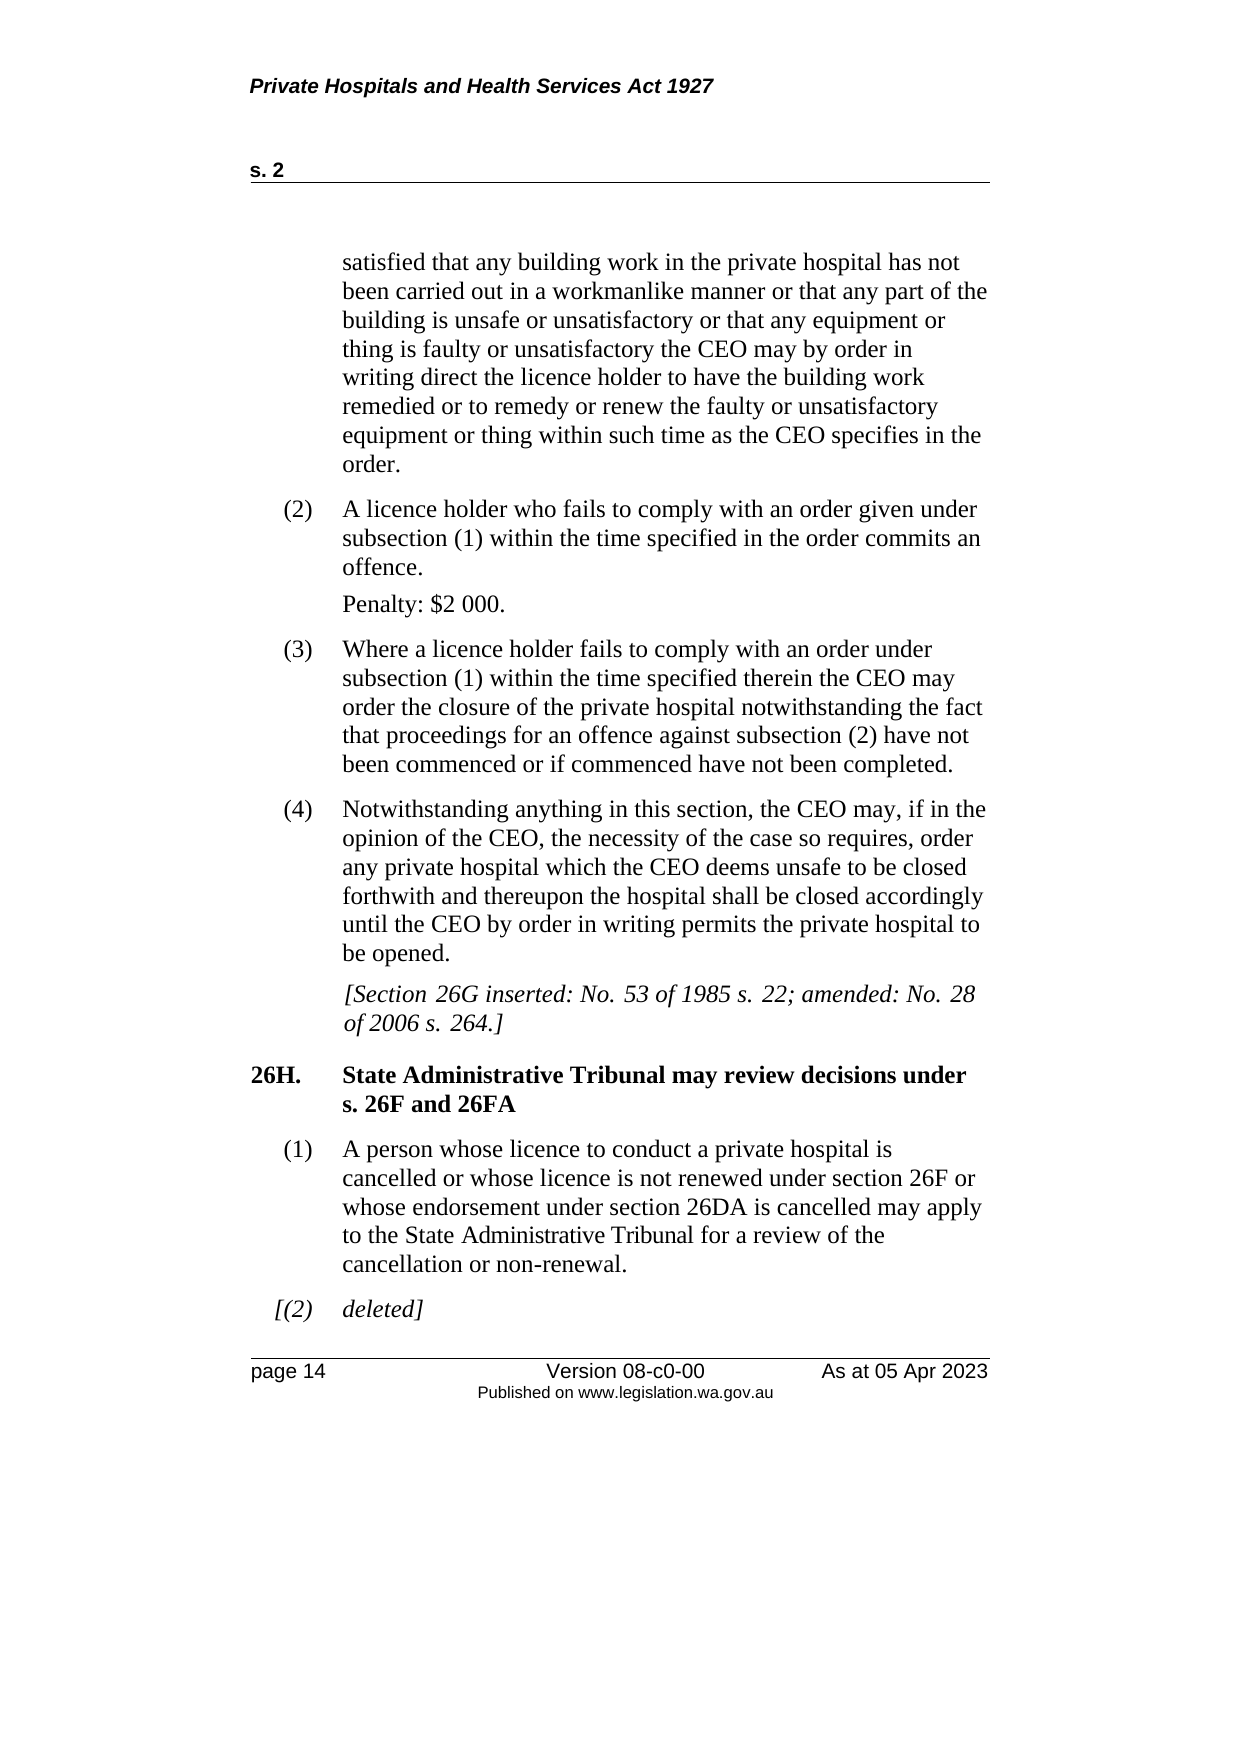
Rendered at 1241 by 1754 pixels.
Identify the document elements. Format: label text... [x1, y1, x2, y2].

text (4) Notwithstanding anything in this section, the CEO may, if in the opinion of the CEO, the necessity of the case so requires, order any private hospital which the CEO deems unsafe to be closed forthwith and thereupon the hospital shall be closed accordingly until the CEO by order in writing permits the private hospital to be opened. [251, 794, 990, 967]
text Penalty: $2 000. [251, 589, 990, 617]
text (1) A person whose licence to conduct a private hospital is cancelled or whose licence is not renewed under section 26F or whose endorsement under section 26DA is cancelled may apply to the State Administrative Tribunal for a review of the cancellation or non-renewal. [251, 1134, 990, 1278]
text (3) Where a licence holder fails to comply with an order under subsection (1) within the time specified therein the CEO may order the closure of the private hospital notwithstanding the fact that proceedings for an offence against subsection (2) have not been commenced or if commenced have not been completed. [251, 634, 990, 778]
subtitle 26H. State Administrative Tribunal may review decisions under s. 26F and 26FA [251, 1060, 990, 1117]
text [(2) deleted] [251, 1294, 990, 1323]
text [251, 247, 990, 477]
text (2) A licence holder who fails to comply with an order given under subsection (1) within the time specified in the order commits an offence. [251, 494, 990, 580]
text [Section 26G inserted: No. 53 of 1985 s. 22; amended: No. 28 of 2006 s. 264.] [251, 979, 990, 1037]
